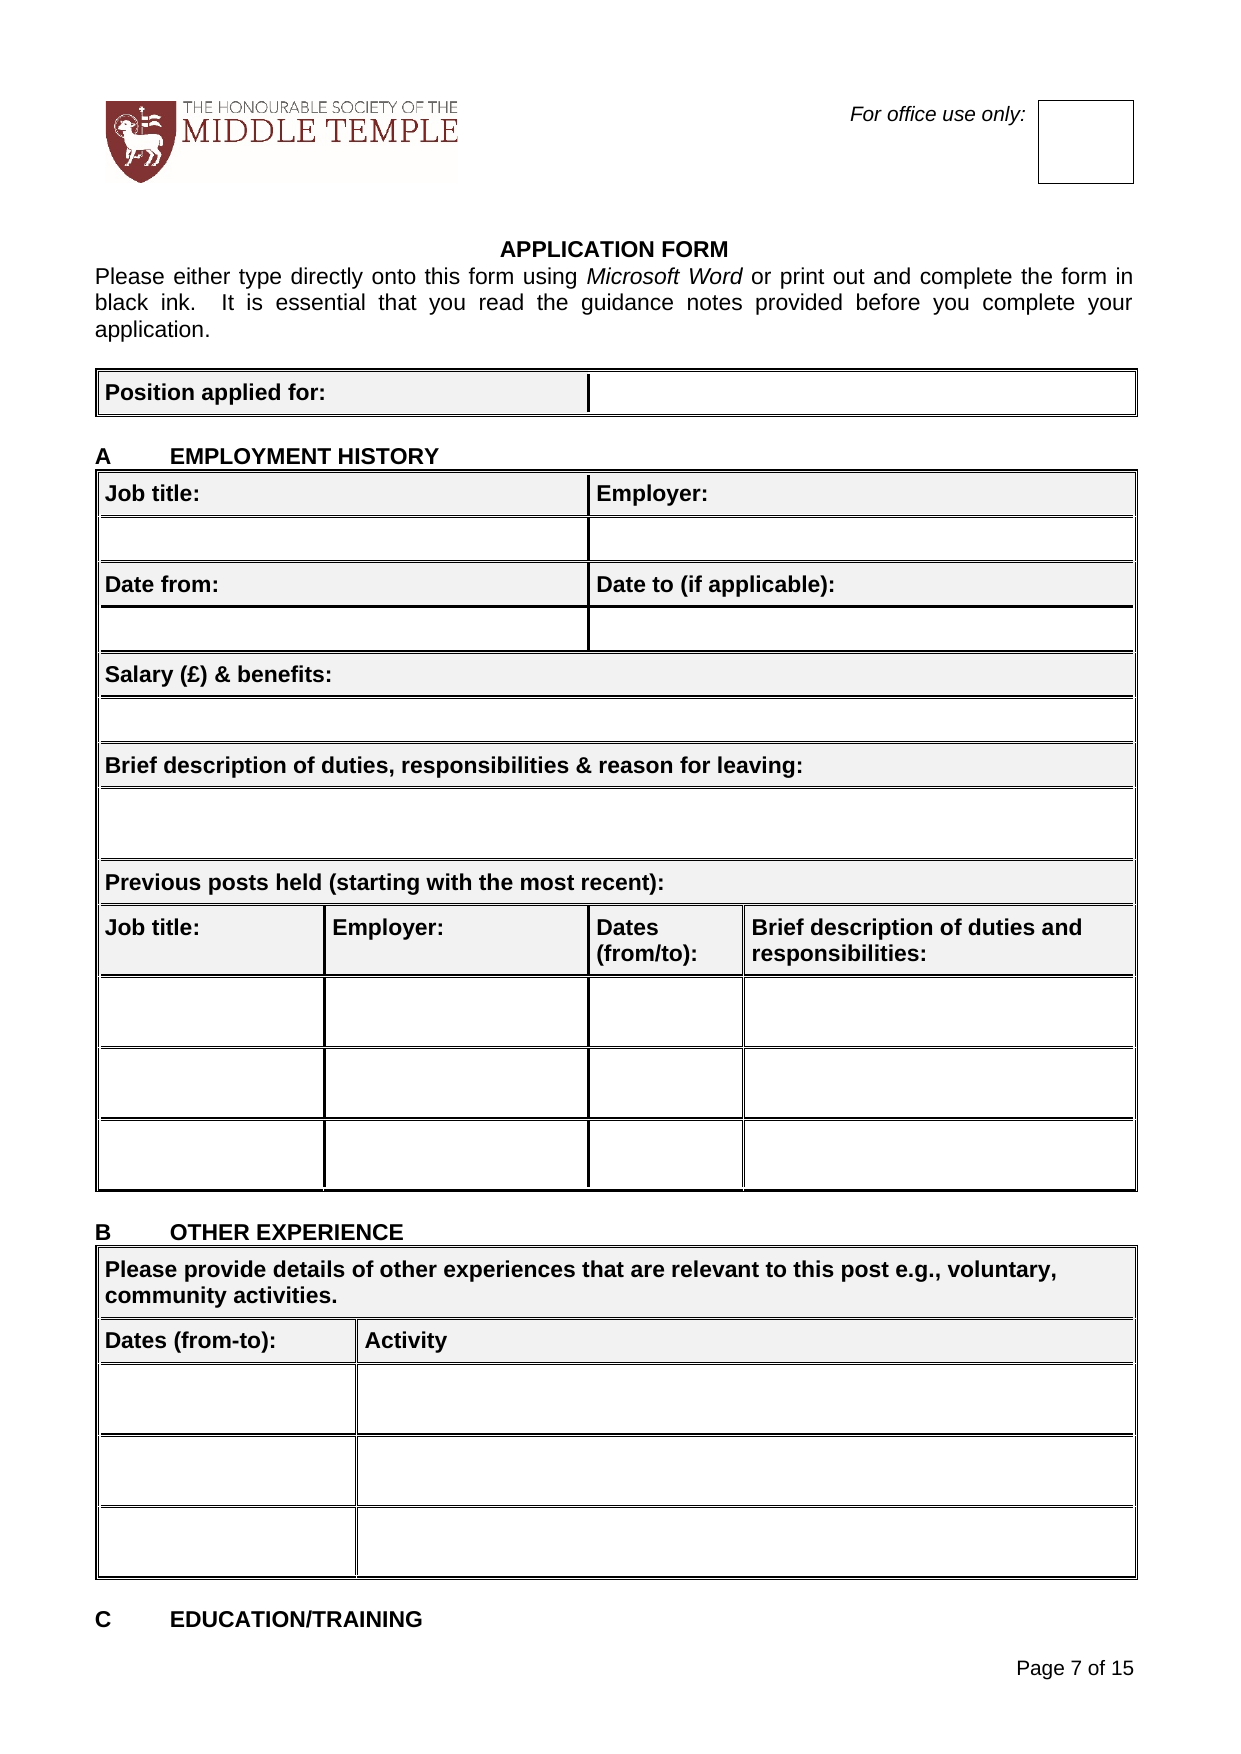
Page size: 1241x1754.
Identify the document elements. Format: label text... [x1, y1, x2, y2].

table_cell [357, 1505, 1136, 1576]
table_cell Dates (from/to): [590, 906, 742, 974]
table_cell [744, 1046, 1136, 1117]
table_cell Previous posts held (starting with the most recent): [99, 858, 1135, 903]
table_cell Brief description of duties, responsibilities & reason for leaving: [97, 741, 1136, 786]
picture [105, 101, 458, 183]
table_cell Dates (from-to): [99, 1316, 357, 1362]
table_cell [326, 978, 587, 1046]
table_cell [97, 1046, 324, 1117]
table_cell Employer: [326, 906, 587, 974]
table_header [1039, 101, 1133, 183]
text A EMPLOYMENT HISTORY [94, 443, 1134, 469]
text C EDUCATION/TRAINING [94, 1606, 1134, 1632]
table_cell Salary (£) & benefits: [99, 650, 1135, 695]
table_header Please provide details of other experiences that are relevant to this post e.g., voluntary, community activities. [99, 1248, 1135, 1316]
table_cell [99, 1433, 355, 1505]
table_cell [99, 974, 323, 1046]
text APPLICATION FORM [94, 236, 1134, 263]
table_cell [744, 1117, 1135, 1189]
table_header For office use only: [470, 100, 1038, 183]
table_header Employer: [588, 473, 1135, 514]
table_cell Activity [357, 1316, 1135, 1362]
table_cell Date to (if applicable): [588, 560, 1136, 605]
table_cell [97, 1505, 357, 1576]
table_cell [99, 695, 1135, 741]
table_cell [590, 978, 742, 1046]
table_cell [745, 974, 1135, 1046]
table_cell [590, 1049, 742, 1117]
table_cell [357, 1362, 1136, 1433]
table_cell [326, 1049, 587, 1117]
table_cell [324, 1121, 588, 1189]
table_cell [588, 1121, 744, 1189]
table_cell Date from: [97, 560, 588, 605]
table_header Job title: [99, 473, 588, 514]
table_cell Brief description of duties and responsibilities: [744, 903, 1136, 974]
table_header [95, 100, 470, 183]
table_cell [590, 605, 1135, 650]
table_cell [590, 515, 1135, 560]
table_cell [99, 515, 587, 560]
table_cell Job title: [97, 903, 324, 974]
table_cell [97, 1362, 357, 1433]
table_cell [358, 1433, 1135, 1505]
table_header [588, 372, 1135, 413]
text B OTHER EXPERIENCE [94, 1218, 1134, 1245]
table_cell [99, 605, 587, 650]
table_header Position applied for: [99, 372, 588, 413]
text Please either type directly onto this form using Microsoft Word or print out and complete the form in black ink. It is essential that you read the guidance notes provided before you complete your application. [94, 263, 1134, 342]
table_cell [97, 786, 1136, 857]
table_cell [99, 1117, 324, 1189]
